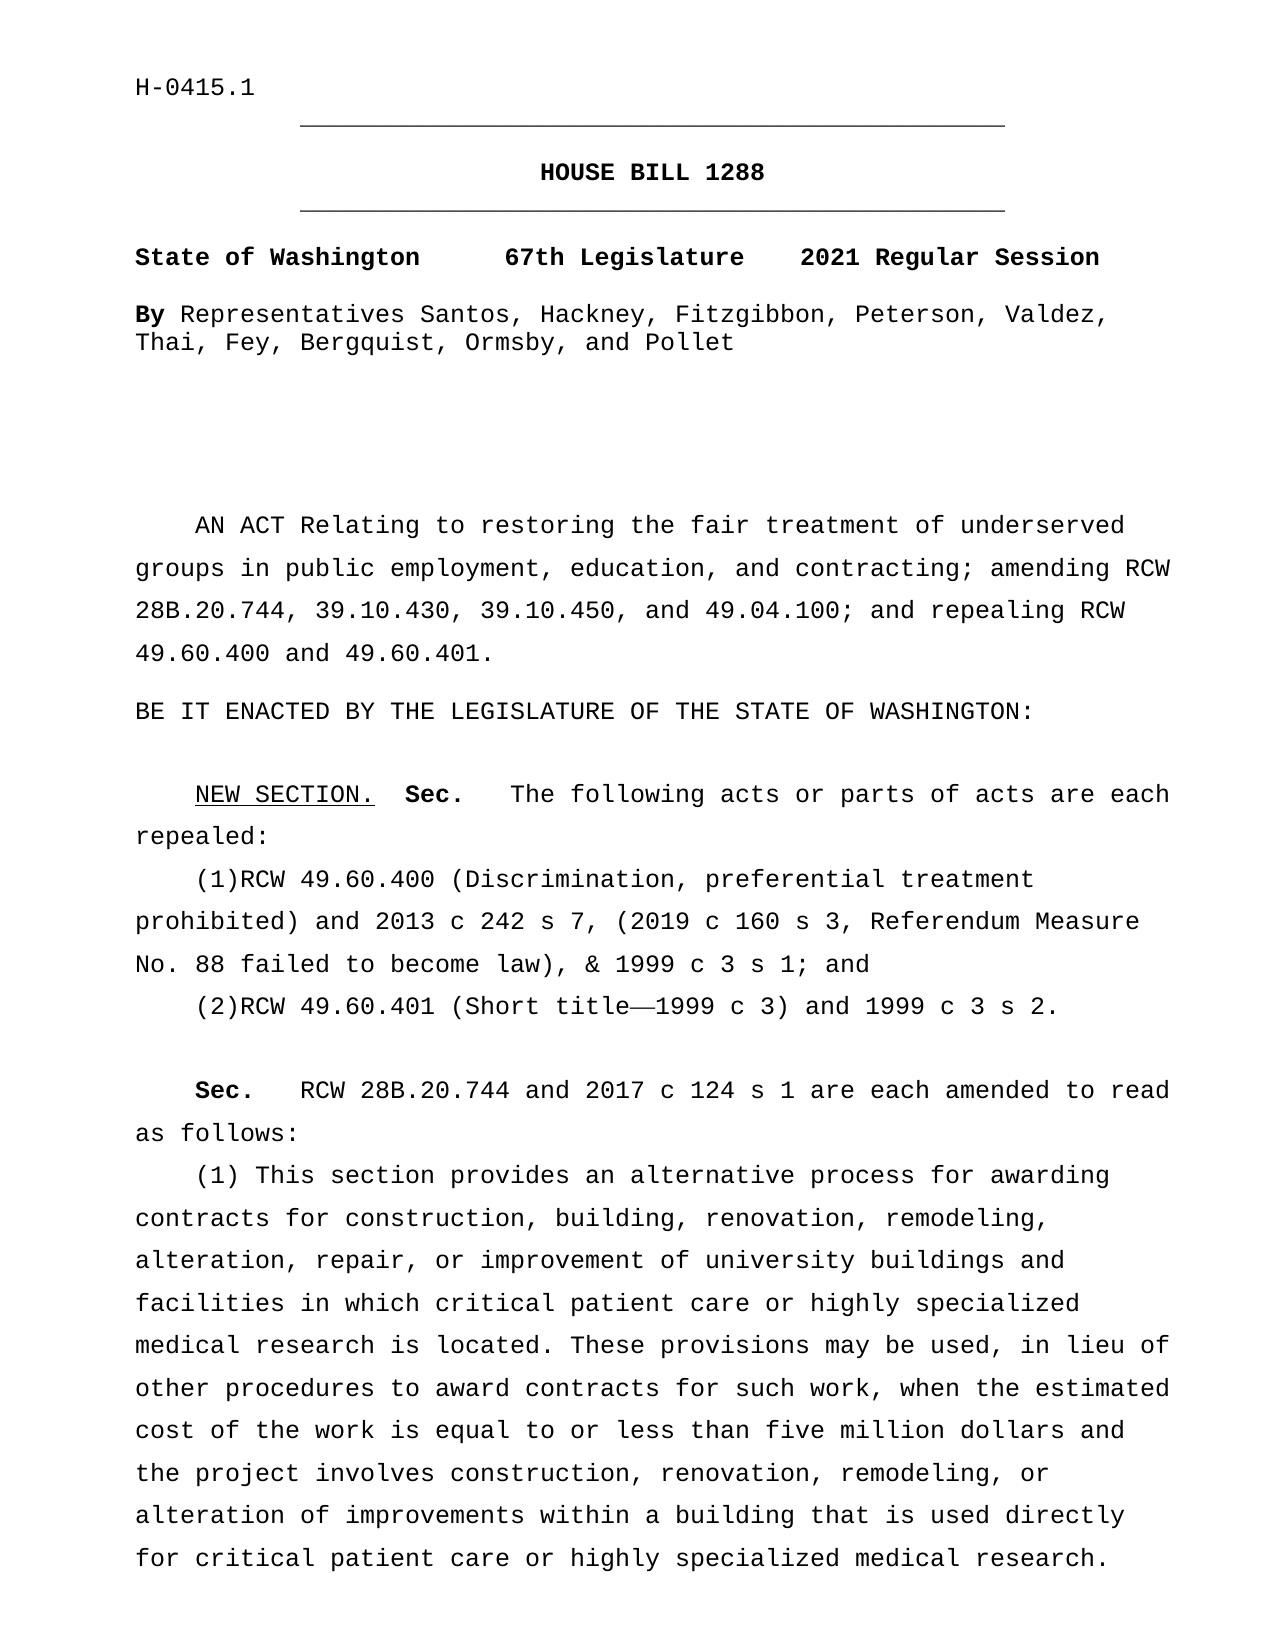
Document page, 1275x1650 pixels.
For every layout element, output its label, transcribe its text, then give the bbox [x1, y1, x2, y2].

text By Representatives Santos, Hackney, Fitzgibbon, Peterson, Valdez, Thai, Fey, Bergquist, Ormsby, and Pollet [135, 302, 1170, 358]
text (1)RCW 49.60.400 (Discrimination, preferential treatment prohibited) and 2013 c 242 s 7, (2019 c 160 s 3, Referendum Measure No. 88 failed to become law), & 1999 c 3 s 1; and [135, 853, 1170, 981]
text (1) This section provides an alternative process for awarding contracts for construction, building, renovation, remodeling, alteration, repair, or improvement of university buildings and facilities in which critical patient care or highly specialized medical research is located. These provisions may be used, in lieu of other procedures to award contracts for such work, when the estimated cost of the work is equal to or less than five million dollars and the project involves construction, renovation, remodeling, or alteration of improvements within a building that is used directly for critical patient care or highly specialized medical research. [135, 1150, 1170, 1575]
text H-0415.1 [135, 75, 1170, 103]
text (2)RCW 49.60.401 (Short title—1999 c 3) and 1999 c 3 s 2. [135, 981, 1170, 1023]
text State of Washington 67th Legislature 2021 Regular Session [135, 245, 1170, 273]
text AN ACT Relating to restoring the fair treatment of underserved groups in public employment, education, and contracting; amending RCW 28B.20.744, 39.10.430, 39.10.450, and 49.04.100; and repealing RCW 49.60.400 and 49.60.401. [135, 500, 1170, 670]
text HOUSE BILL 1288 [135, 160, 1170, 188]
text Sec. RCW 28B.20.744 and 2017 c 124 s 1 are each amended to read as follows: [135, 1065, 1170, 1150]
text NEW SECTION. Sec. The following acts or parts of acts are each repealed: [135, 768, 1170, 853]
text _______________________________________________ [135, 103, 1170, 132]
text _______________________________________________ [135, 188, 1170, 217]
text BE IT ENACTED BY THE LEGISLATURE OF THE STATE OF WASHINGTON: [135, 698, 1170, 727]
